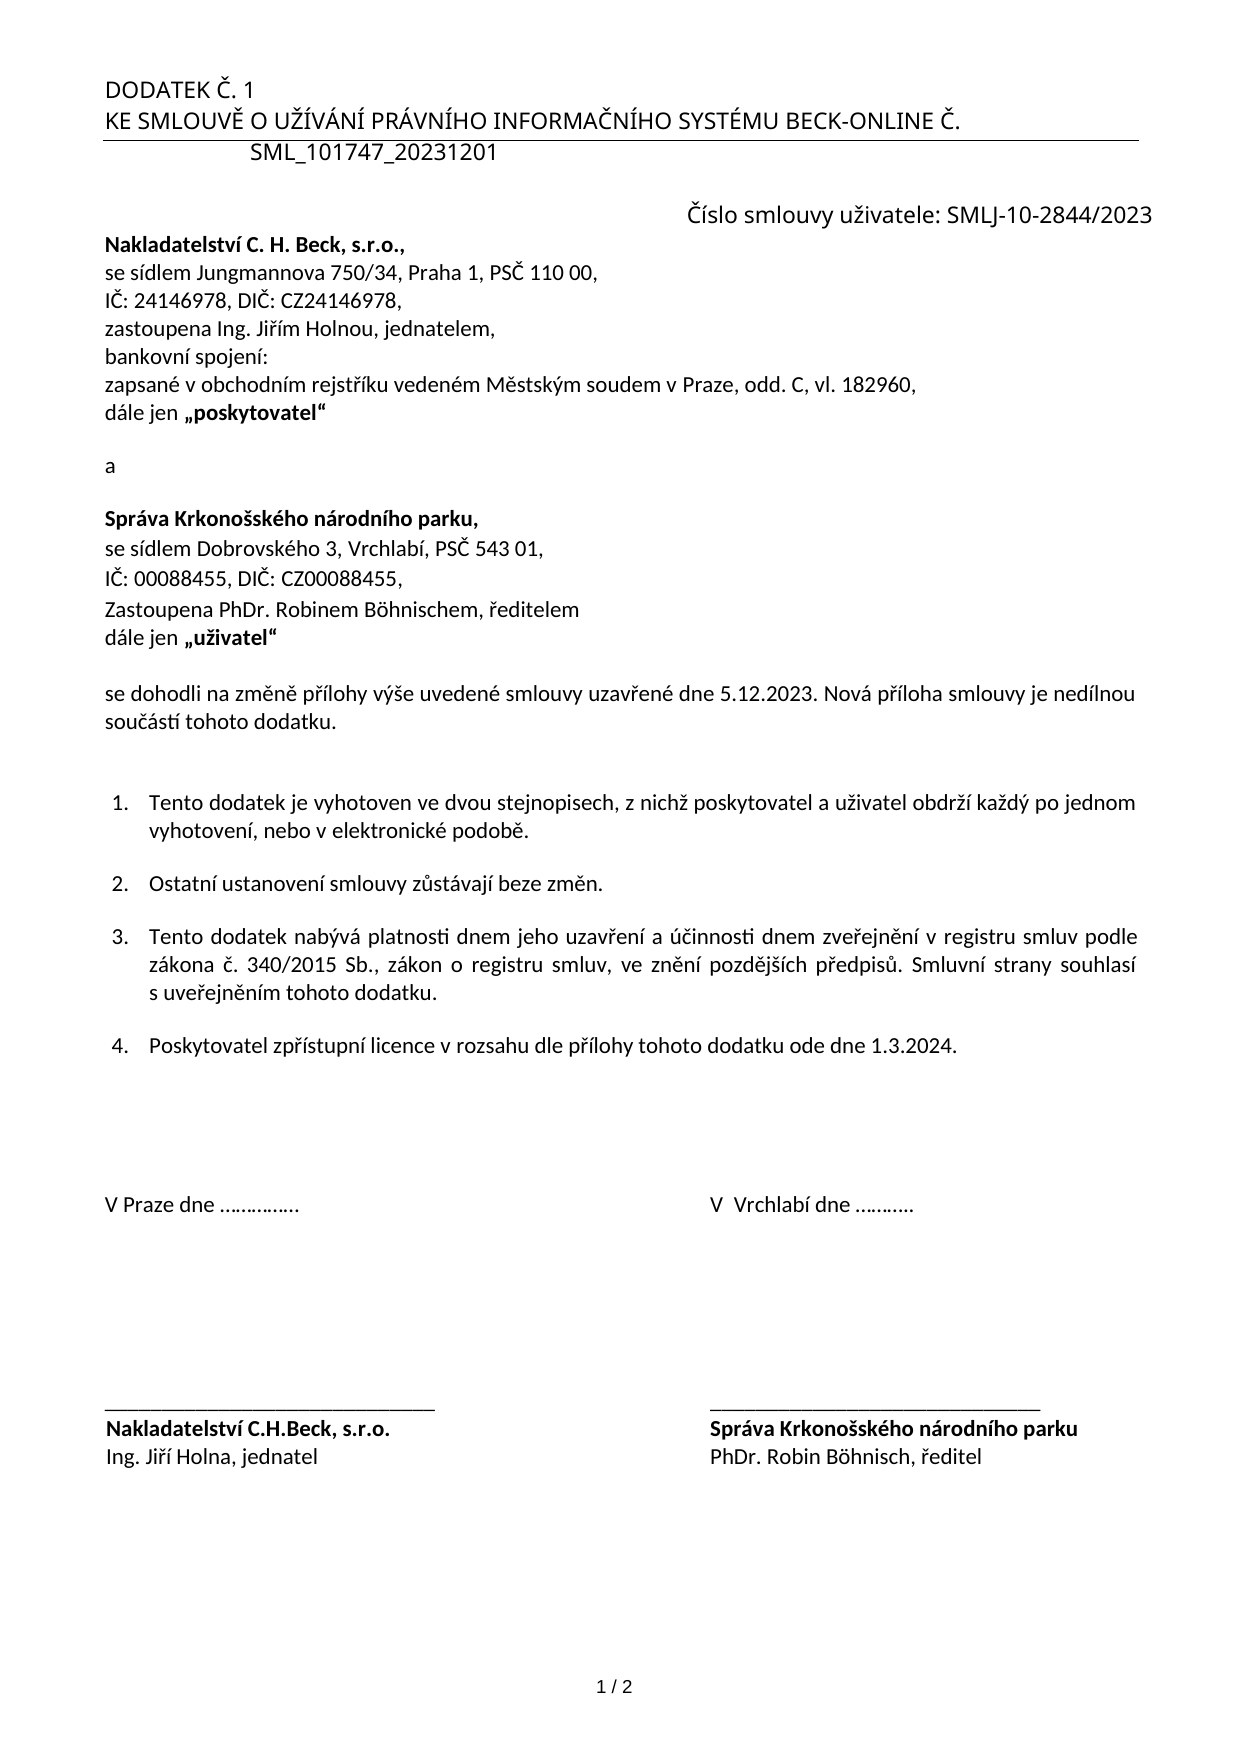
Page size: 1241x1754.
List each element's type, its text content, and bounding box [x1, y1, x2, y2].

list Poskytovatel zpřístupní licence v rozsahu dle přílohy tohoto dodatku ode dne 1.3.2024. [111, 1031, 1138, 1059]
list Tento dodatek nabývá platnosti dnem jeho uzavření a účinnosti dnem zveřejnění v registru smluv podle zákona č. 340/2015 Sb., zákon o registru smluv, ve znění pozdějších předpisů. Smluvní strany souhlasí s uveřejněním tohoto dodatku. [111, 922, 1138, 1006]
text se sídlem Dobrovského 3, Vrchlabí, PSČ 543 01, [104, 534, 1138, 562]
text dále jen „poskytovatel“ [104, 398, 1138, 426]
text Nakladatelství C.H.Beck, s.r.o. Správa Krkonošského národního parku [75, 1414, 1153, 1442]
text IČ: 24146978, DIČ: CZ24146978, [104, 286, 1138, 314]
list Tento dodatek je vyhotoven ve dvou stejnopisech, z nichž poskytovatel a uživatel obdrží každý po jednom vyhotovení, nebo v elektronické podobě. [111, 788, 1138, 844]
text IČ: 00088455, DIČ: CZ00088455, [104, 564, 1138, 593]
text _____________________________ _____________________________ [104, 1386, 1153, 1414]
text Zastoupena PhDr. Robinem Böhnischem, ředitelem [104, 595, 1138, 623]
text V Praze dne …………… V Vrchlabí dne ……….. [104, 1190, 1138, 1218]
text dále jen „uživatel“ [104, 623, 1138, 651]
text a [104, 451, 1138, 479]
text se dohodli na změně přílohy výše uvedené smlouvy uzavřené dne 5.12.2023. Nová příloha smlouvy je nedílnou součástí tohoto dodatku. [104, 679, 1138, 735]
list Ostatní ustanovení smlouvy zůstávají beze změn. [111, 869, 1138, 897]
text Nakladatelství C. H. Beck, s.r.o., [104, 230, 1138, 258]
text Ing. Jiří Holna, jednatel PhDr. Robin Böhnisch, ředitel [75, 1442, 1153, 1470]
text zastoupena Ing. Jiřím Holnou, jednatelem, [104, 314, 1138, 342]
text se sídlem Jungmannova 750/34, Praha 1, PSČ 110 00, [104, 258, 1138, 286]
text zapsané v obchodním rejstříku vedeném Městským soudem v Praze, odd. C, vl. 182960, [104, 370, 1138, 398]
text bankovní spojení: [104, 342, 1138, 370]
text Správa Krkonošského národního parku, [104, 504, 1138, 532]
